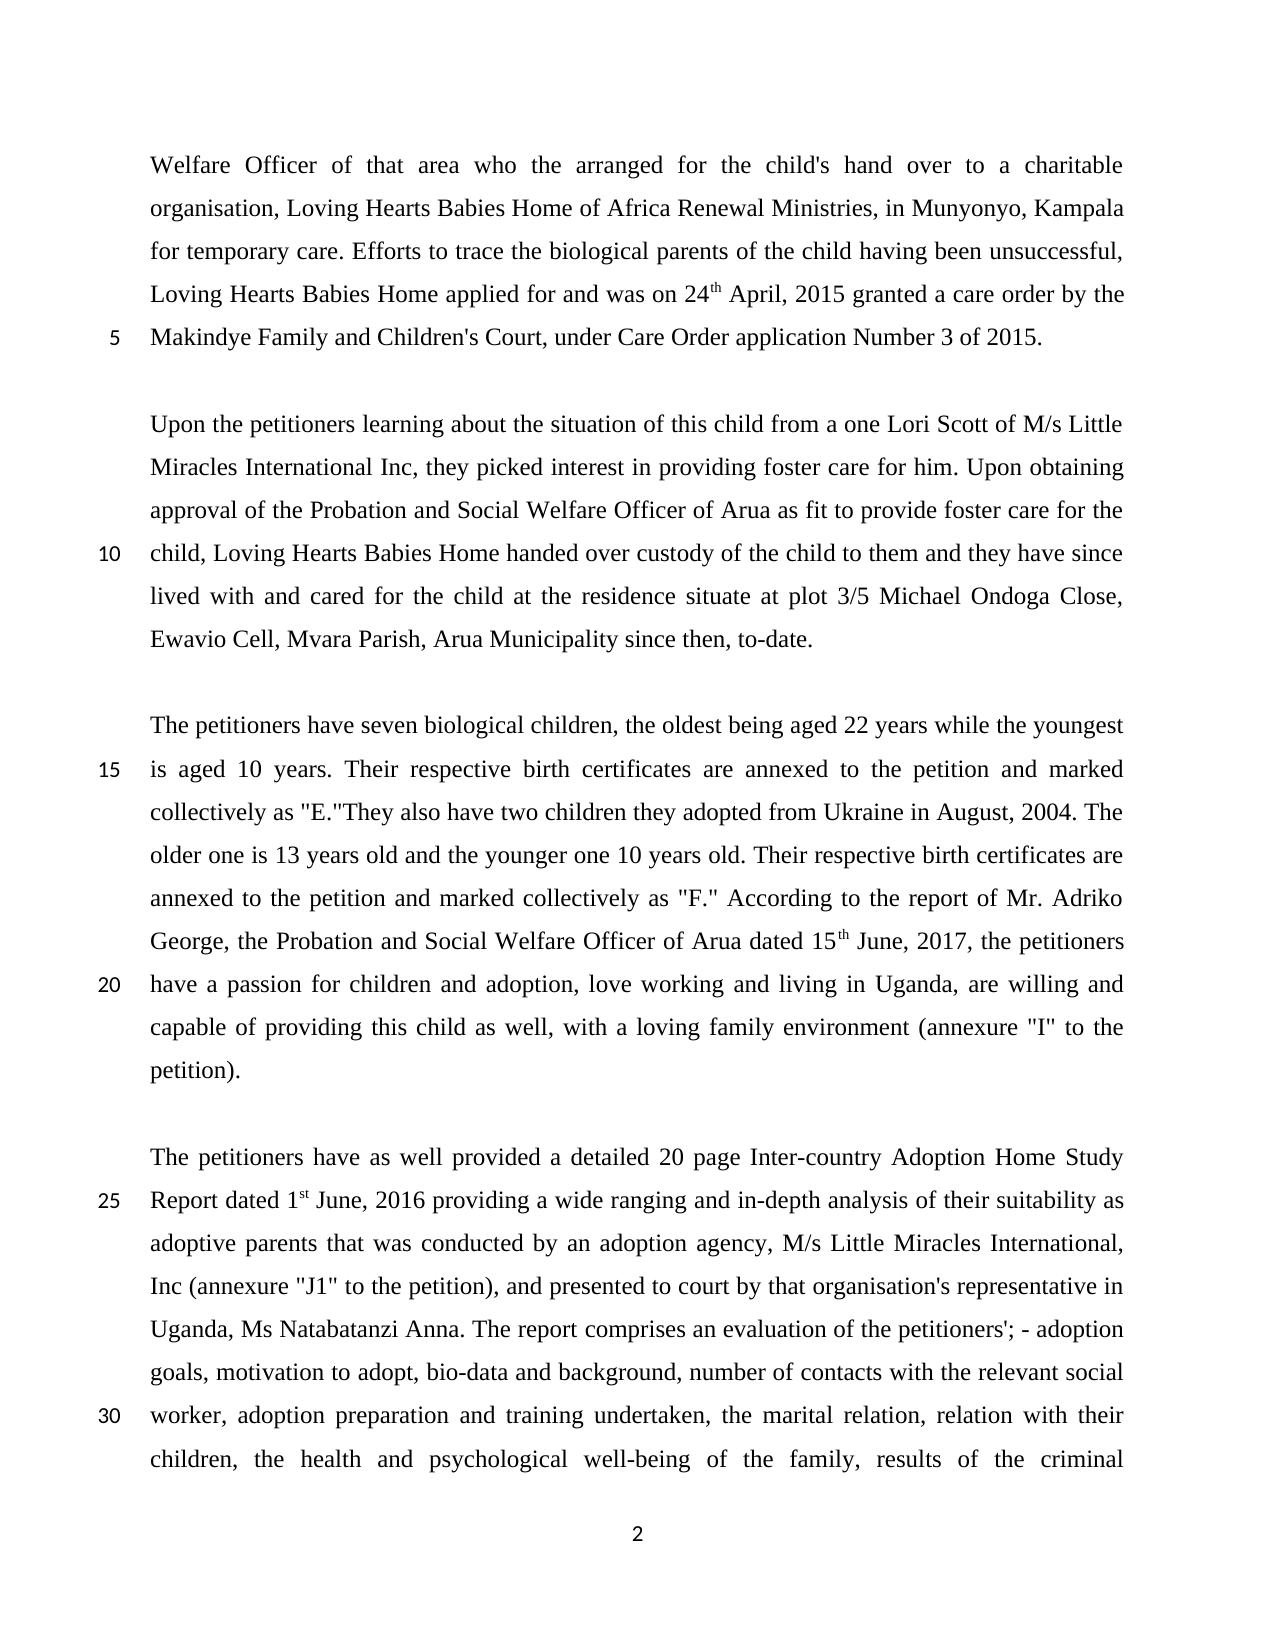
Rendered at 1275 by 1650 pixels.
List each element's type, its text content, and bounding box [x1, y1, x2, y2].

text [150, 1142, 1125, 1472]
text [150, 150, 1125, 351]
text Upon the petitioners learning about the situation of this child from a one Lori Scott of M/s Little Miracles International Inc, they picked interest in providing foster care for him. Upon obtaining approval of the Probation and Social Welfare Officer of Arua as fit to provide foster care for the child, Loving Hearts Babies Home handed over custody of the child to them and they have since lived with and cared for the child at the residence situate at plot 3/5 Michael Ondoga Close, Ewavio Cell, Mvara Parish, Arua Municipality since then, to-date. [150, 409, 1125, 653]
text The petitioners have seven biological children, the oldest being aged 22 years while the youngest is aged 10 years. Their respective birth certificates are annexed to the petition and marked collectively as "E."They also have two children they adopted from Ukraine in August, 2004. The older one is 13 years old and the younger one 10 years old. Their respective birth certificates are annexed to the petition and marked collectively as "F." According to the report of Mr. Adriko George, the Probation and Social Welfare Officer of Arua dated 15th June, 2017, the petitioners have a passion for children and adoption, love working and living in Uganda, are willing and capable of providing this child as well, with a loving family environment (annexure "I" to the petition). [150, 711, 1125, 1084]
